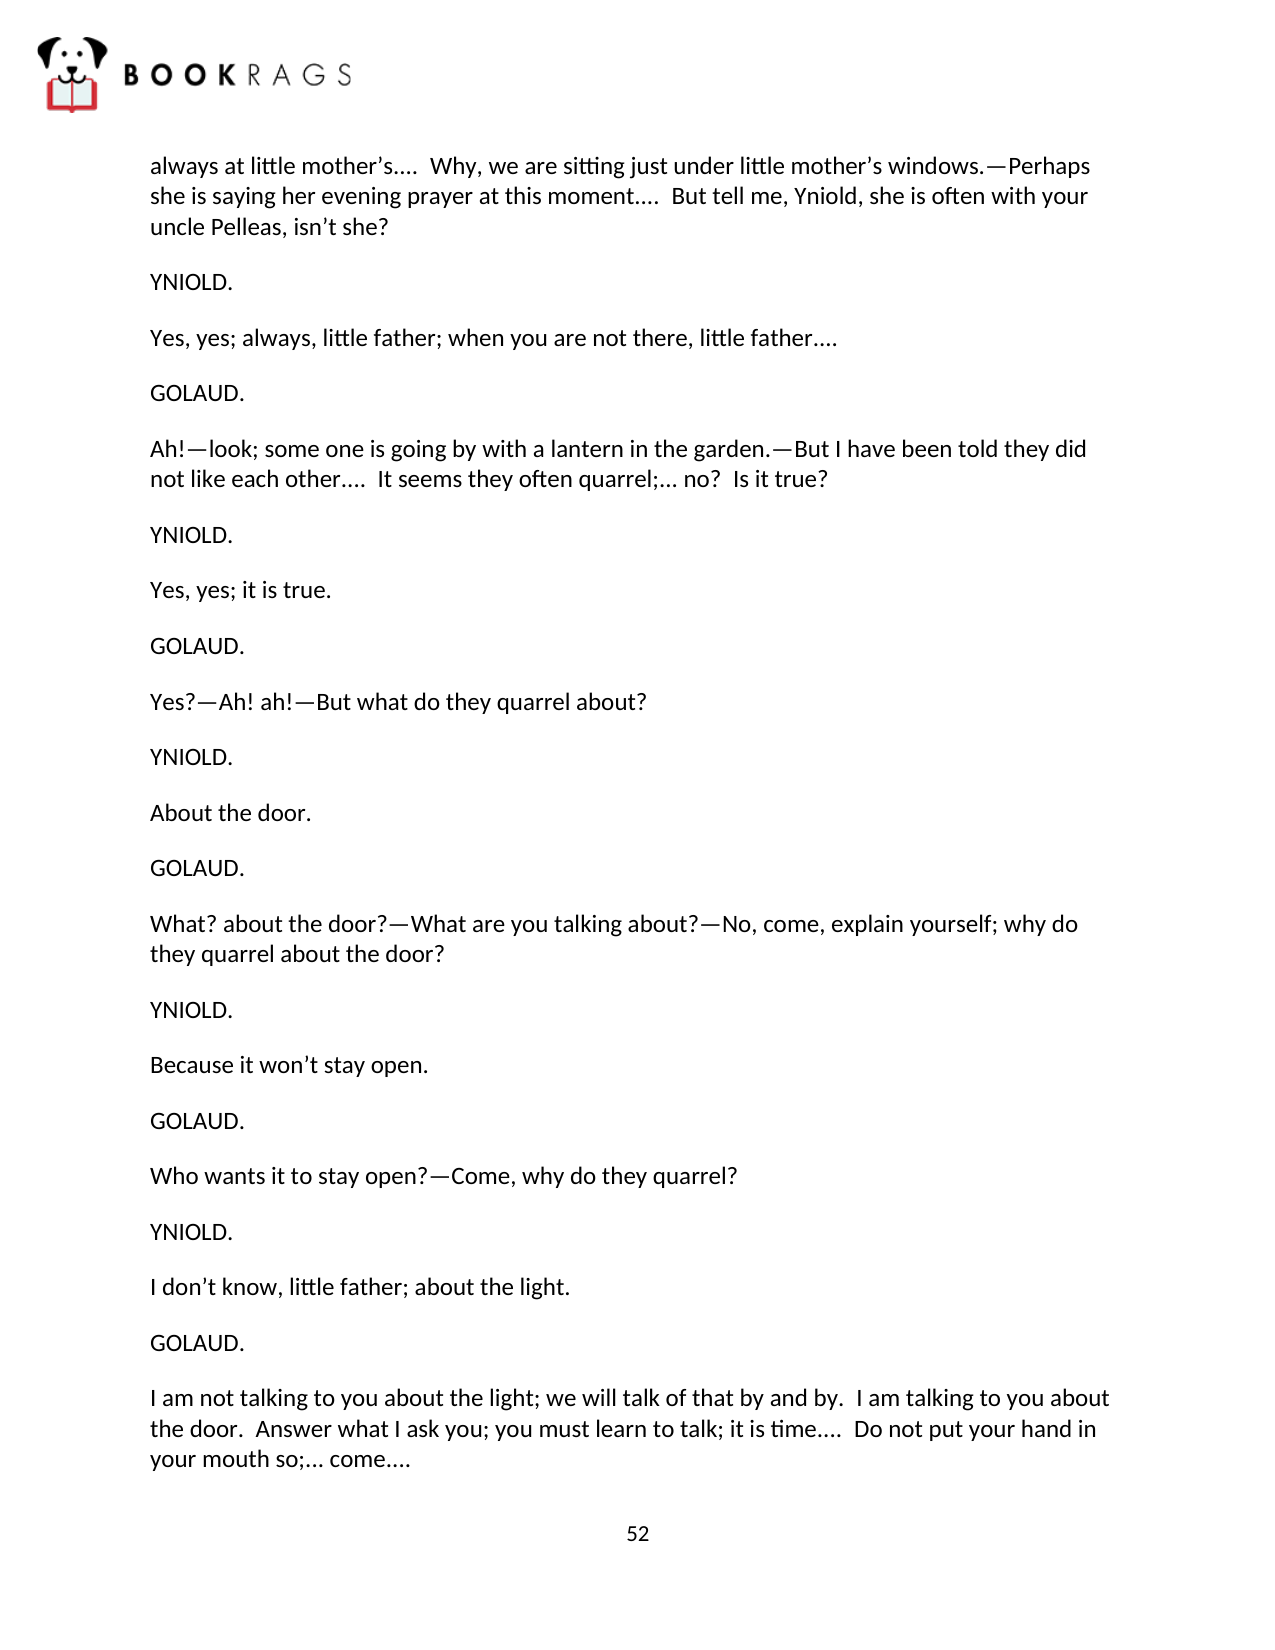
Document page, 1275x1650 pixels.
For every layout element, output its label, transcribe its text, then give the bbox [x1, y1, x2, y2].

text YNIOLD. [150, 1216, 1125, 1246]
text What? about the door?—­What are you talking about?—­No, come, explain yourself; why do they quarrel about the door? [150, 908, 1125, 969]
text YNIOLD. [150, 994, 1125, 1024]
text Yes?—­Ah! ah!—­But what do they quarrel about? [150, 686, 1125, 716]
picture [37, 37, 351, 113]
text YNIOLD. [150, 519, 1125, 550]
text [150, 150, 1125, 242]
text YNIOLD. [150, 741, 1125, 772]
text GOLAUD. [150, 1327, 1125, 1357]
text GOLAUD. [150, 378, 1125, 408]
text Yes, yes; always, little father; when you are not there, little father.... [150, 322, 1125, 353]
text Who wants it to stay open?—­Come, why do they quarrel? [150, 1160, 1125, 1191]
text I don’t know, little father; about the light. [150, 1271, 1125, 1302]
text About the door. [150, 797, 1125, 827]
text GOLAUD. [150, 1105, 1125, 1135]
text Yes, yes; it is true. [150, 575, 1125, 605]
text Because it won’t stay open. [150, 1049, 1125, 1080]
text GOLAUD. [150, 630, 1125, 661]
text I am not talking to you about the light; we will talk of that by and by. I am talking to you about the door. Answer what I ask you; you must learn to talk; it is time.... Do not put your hand in your mouth so;... come.... [150, 1382, 1125, 1474]
text Ah!—­look; some one is going by with a lantern in the garden.—­But I have been told they did not like each other.... It seems they often quarrel;... no? Is it true? [150, 433, 1125, 494]
text YNIOLD. [150, 267, 1125, 297]
text GOLAUD. [150, 852, 1125, 883]
